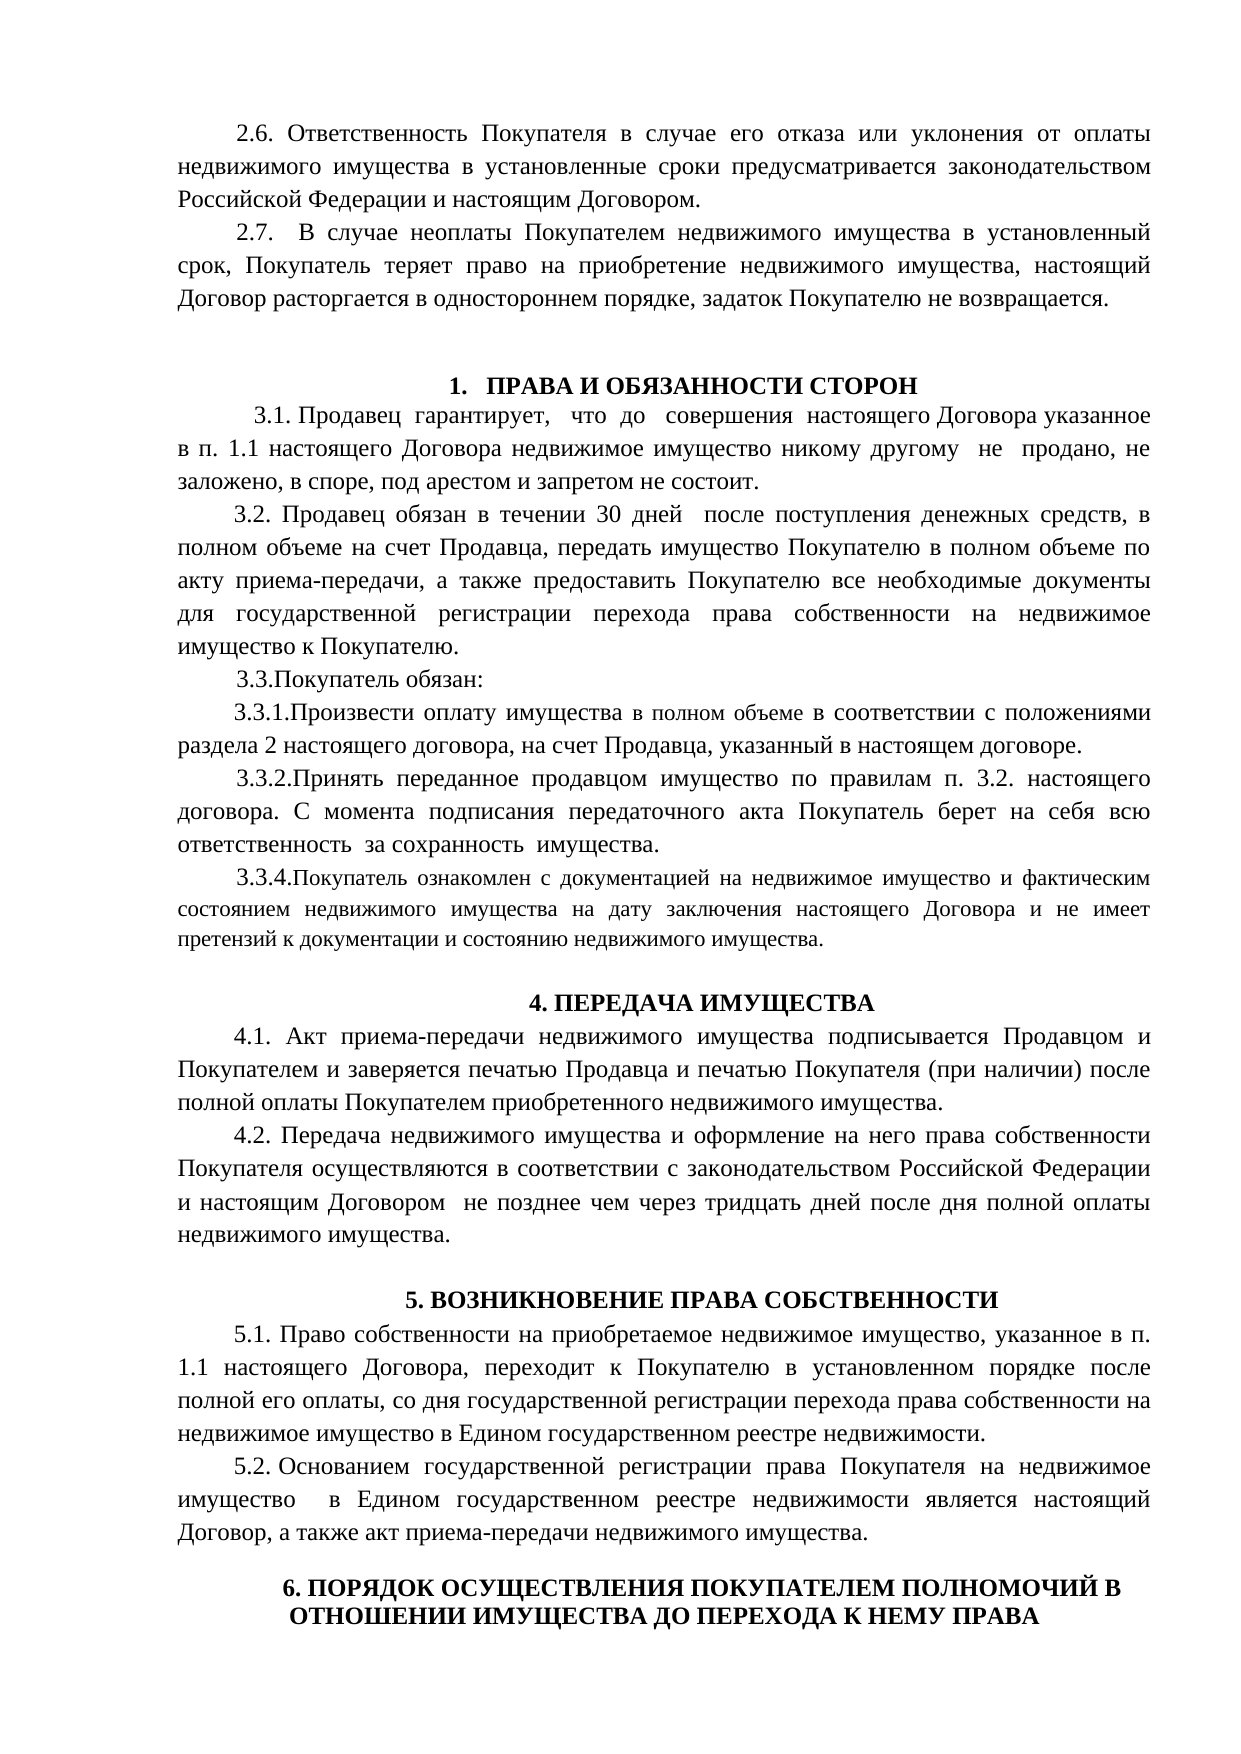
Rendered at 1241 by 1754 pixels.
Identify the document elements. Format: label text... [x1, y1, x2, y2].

list 3.3.Покупатель обязан: [177, 664, 1152, 693]
text 3.3.4.Покупатель ознакомлен с документацией на недвижимое имущество и фактическим состоянием недвижимого имущества на дату заключения настоящего Договора и не имеет претензий к документации и состоянию недвижимого имущества. [177, 862, 1152, 952]
text 4.2. Передача недвижимого имущества и оформление на него права собственности Покупателя осуществляются в соответствии с законодательством Российской Федерации и настоящим Договором не позднее чем через тридцать дней после дня полной оплаты недвижимого имущества. [177, 1121, 1152, 1248]
text 3.3.1.Произвести оплату имущества в полном объеме в соответствии с положениями раздела 2 настоящего договора, на счет Продавца, указанный в настоящем договоре. [177, 697, 1152, 759]
text 3.1. Продавец гарантирует, что до совершения настоящего Договора указанное в п. 1.1 настоящего Договора недвижимое имущество никому другому не продано, не заложено, в споре, под арестом и запретом не состоит. [177, 400, 1152, 495]
text 3.2. Продавец обязан в течении 30 дней после поступления денежных средств, в полном объеме на счет Продавца, передать имущество Покупателю в полном объеме по акту приема-передачи, а также предоставить Покупателю все необходимые документы для государственной регистрации перехода права собственности на недвижимое имущество к Покупателю. [177, 499, 1152, 660]
text 5.1. Право собственности на приобретаемое недвижимое имущество, указанное в п. 1.1 настоящего Договора, переходит к Покупателю в установленном порядке после полной его оплаты, со дня государственной регистрации перехода права собственности на недвижимое имущество в Едином государственном реестре недвижимости. [177, 1319, 1152, 1446]
text 4. ПЕРЕДАЧА ИМУЩЕСТВА [177, 988, 1152, 1017]
text 2.7. В случае неоплаты Покупателем недвижимого имущества в установленный срок, Покупатель теряет право на приобретение недвижимого имущества, настоящий Договор расторгается в одностороннем порядке, задаток Покупателю не возвращается. [177, 217, 1152, 312]
text 5. ВОЗНИКНОВЕНИЕ ПРАВА СОБСТВЕННОСТИ [177, 1286, 1152, 1314]
list 3.3.2.Принять переданное продавцом имущество по правилам п. 3.2. настоящего договора. С момента подписания передаточного акта Покупатель берет на себя всю ответственность за сохранность имущества. [177, 763, 1152, 858]
text 5.2. Основанием государственной регистрации права Покупателя на недвижимое имущество в Едином государственном реестре недвижимости является настоящий Договор, а также акт приема-передачи недвижимого имущества. [177, 1451, 1152, 1546]
text 2.6. Ответственность Покупателя в случае его отказа или уклонения от оплаты недвижимого имущества в установленные сроки предусматривается законодательством Российской Федерации и настоящим Договором. [177, 118, 1152, 213]
list ПРАВА И ОБЯЗАННОСТИ СТОРОН [215, 371, 1152, 400]
text 4.1. Акт приема-передачи недвижимого имущества подписывается Продавцом и Покупателем и заверяется печатью Продавца и печатью Покупателя (при наличии) после полной оплаты Покупателем приобретенного недвижимого имущества. [177, 1021, 1152, 1116]
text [177, 1573, 1152, 1630]
